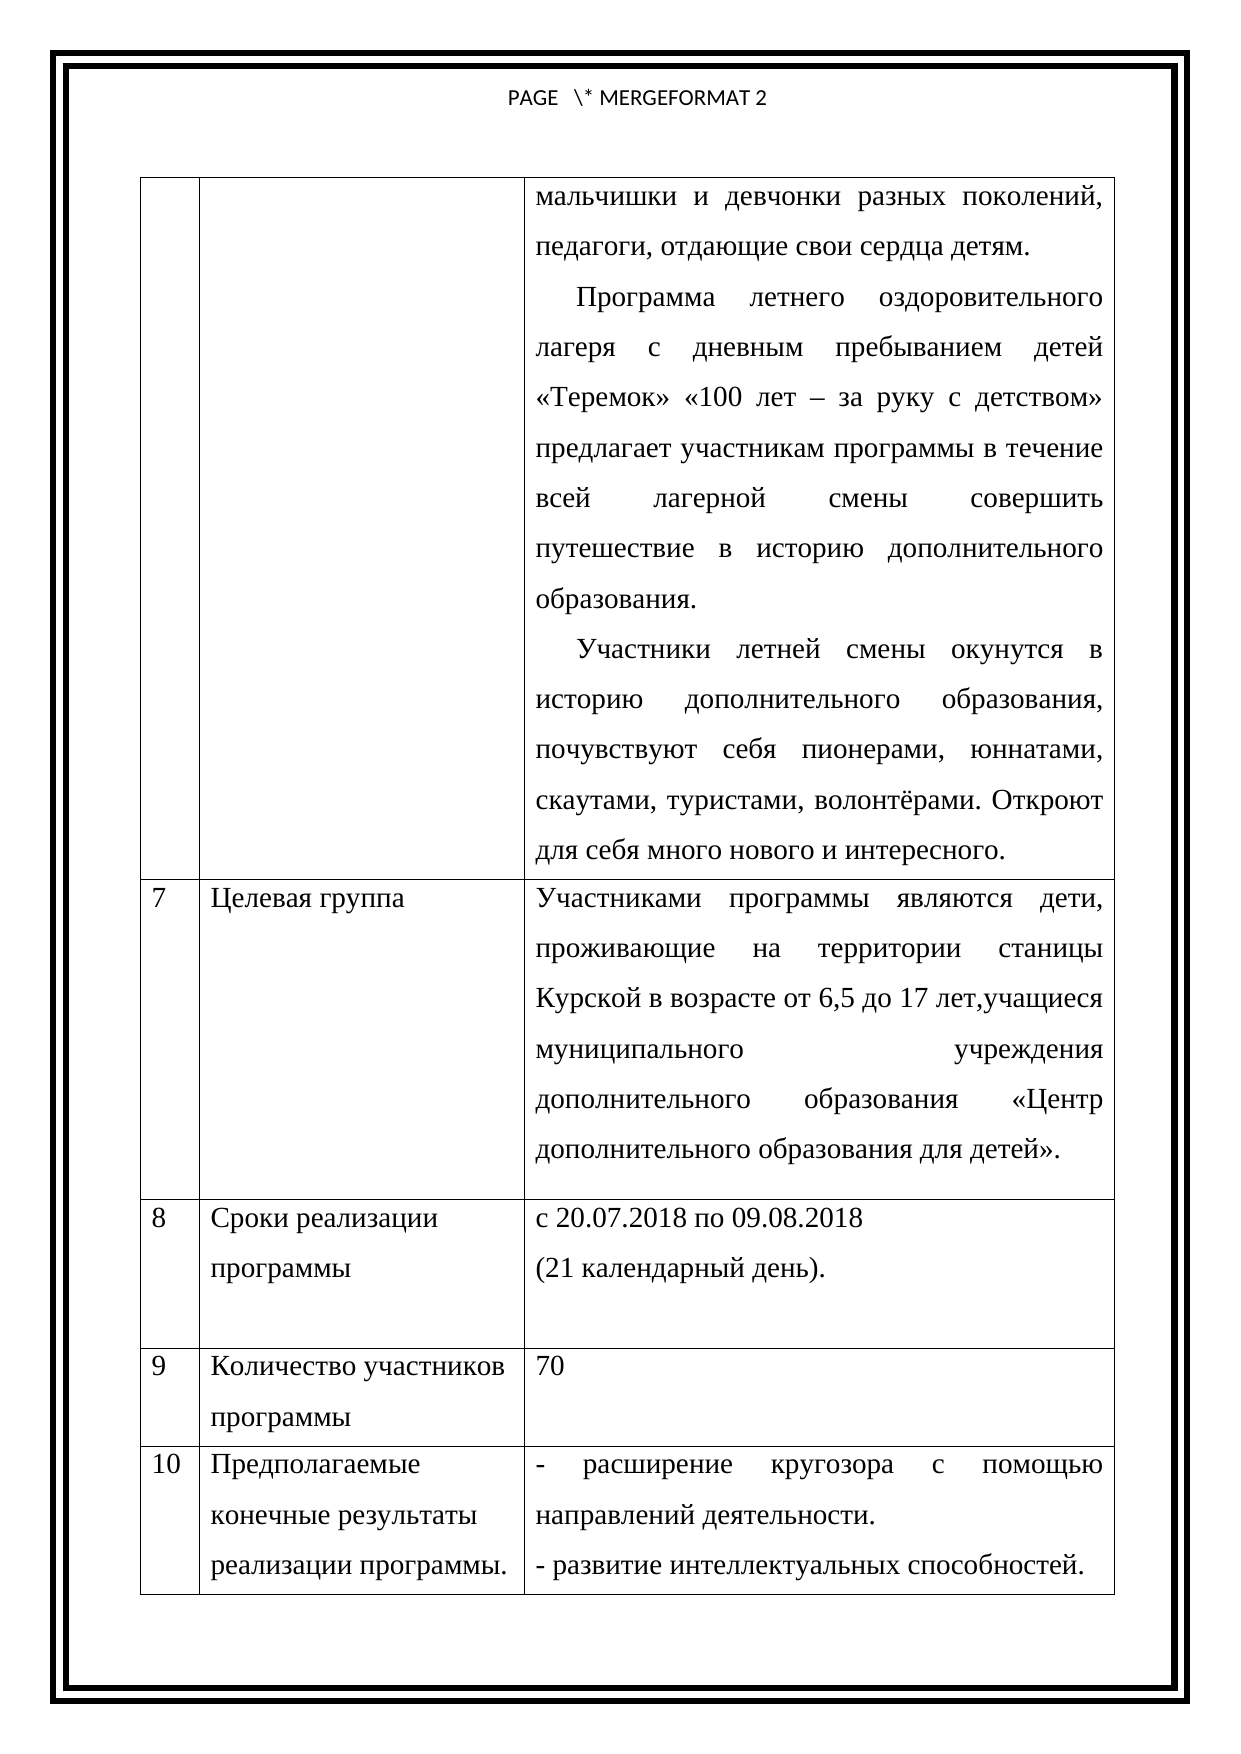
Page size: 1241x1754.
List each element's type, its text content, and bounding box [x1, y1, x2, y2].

table_cell 8 [141, 1200, 199, 1347]
table_cell Количество участников программы [200, 1349, 524, 1446]
table_cell 10 [141, 1447, 199, 1594]
table_cell 7 [141, 880, 199, 1199]
table_cell Целевая группа [200, 880, 524, 1199]
table_cell 6 [141, 178, 199, 879]
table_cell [525, 178, 1114, 879]
table_cell 9 [141, 1349, 199, 1446]
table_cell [525, 1447, 1114, 1594]
table_cell Сроки реализации программы [200, 1200, 524, 1347]
table_cell Участниками программы являются дети, проживающие на территории станицы Курской в возрасте от 6,5 до 17 лет,учащиеся муниципального учреждения дополнительного образования «Центр дополнительного образования для детей». [525, 880, 1114, 1199]
table_cell с 20.07.2018 по 09.08.2018 (21 календарный день). [525, 1200, 1114, 1347]
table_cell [200, 178, 524, 879]
table_cell 70 [525, 1349, 1114, 1446]
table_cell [200, 1447, 524, 1594]
